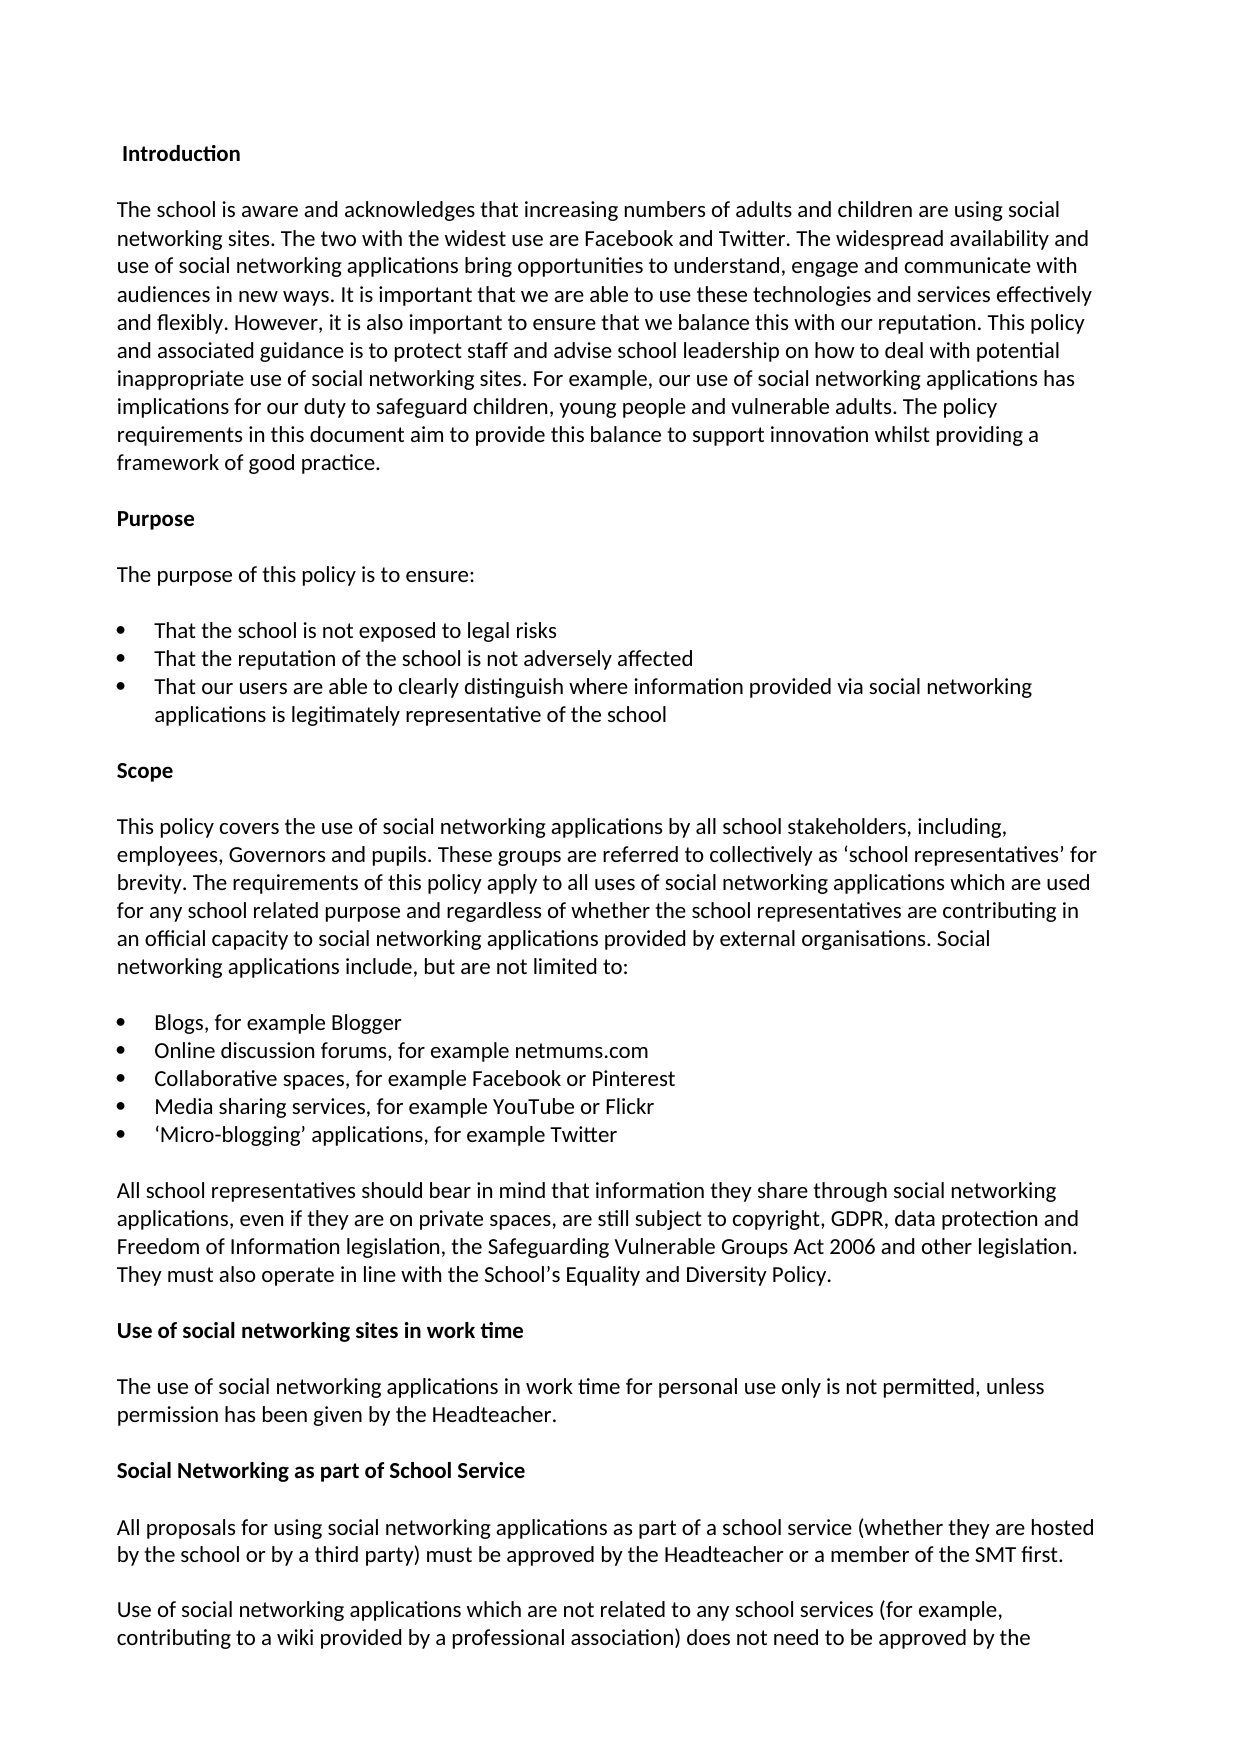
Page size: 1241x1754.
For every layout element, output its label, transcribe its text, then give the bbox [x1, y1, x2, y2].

text The school is aware and acknowledges that increasing numbers of adults and children are using social networking sites. The two with the widest use are Facebook and Twitter. The widespread availability and use of social networking applications bring opportunities to understand, engage and communicate with audiences in new ways. It is important that we are able to use these technologies and services effectively and flexibly. However, it is also important to ensure that we balance this with our reputation. This policy and associated guidance is to protect staff and advise school leadership on how to deal with potential inappropriate use of social networking sites. For example, our use of social networking applications has implications for our duty to safeguard children, young people and vulnerable adults. The policy requirements in this document aim to provide this balance to support innovation whilst providing a framework of good practice. [117, 196, 1101, 476]
text All school representatives should bear in mind that information they share through social networking applications, even if they are on private spaces, are still subject to copyright, GDPR, data protection and Freedom of Information legislation, the Safeguarding Vulnerable Groups Act 2006 and other legislation. They must also operate in line with the School’s Equality and Diversity Policy. [117, 1176, 1101, 1288]
text The use of social networking applications in work time for personal use only is not permitted, unless permission has been given by the Headteacher. [117, 1372, 1101, 1428]
list Online discussion forums, for example netmums.com [117, 1036, 1101, 1064]
list Media sharing services, for example YouTube or Flickr [117, 1092, 1101, 1120]
list Blogs, for example Blogger [117, 1008, 1101, 1036]
text Introduction [117, 139, 1101, 168]
text Social Networking as part of School Service [117, 1457, 1101, 1484]
text All proposals for using social networking applications as part of a school service (whether they are hosted by the school or by a third party) must be approved by the Headteacher or a member of the SMT first. [117, 1513, 1101, 1569]
text Scope [117, 756, 1101, 784]
list ‘Micro-blogging’ applications, for example Twitter [117, 1120, 1101, 1148]
text This policy covers the use of social networking applications by all school stakeholders, including, employees, Governors and pupils. These groups are referred to collectively as ‘school representatives’ for brevity. The requirements of this policy apply to all uses of social networking applications which are used for any school related purpose and regardless of whether the school representatives are contributing in an official capacity to social networking applications provided by external organisations. Social networking applications include, but are not limited to: [117, 812, 1101, 980]
list That the school is not exposed to legal risks [117, 616, 1101, 644]
list That our users are able to clearly distinguish where information provided via social networking applications is legitimately representative of the school [117, 672, 1101, 728]
list Collaborative spaces, for example Facebook or Pinterest [117, 1064, 1101, 1092]
text The purpose of this policy is to ensure: [117, 560, 1101, 588]
text Purpose [117, 504, 1101, 532]
text Use of social networking sites in work time [117, 1316, 1101, 1344]
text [117, 1595, 1101, 1651]
list That the reputation of the school is not adversely affected [117, 644, 1101, 672]
